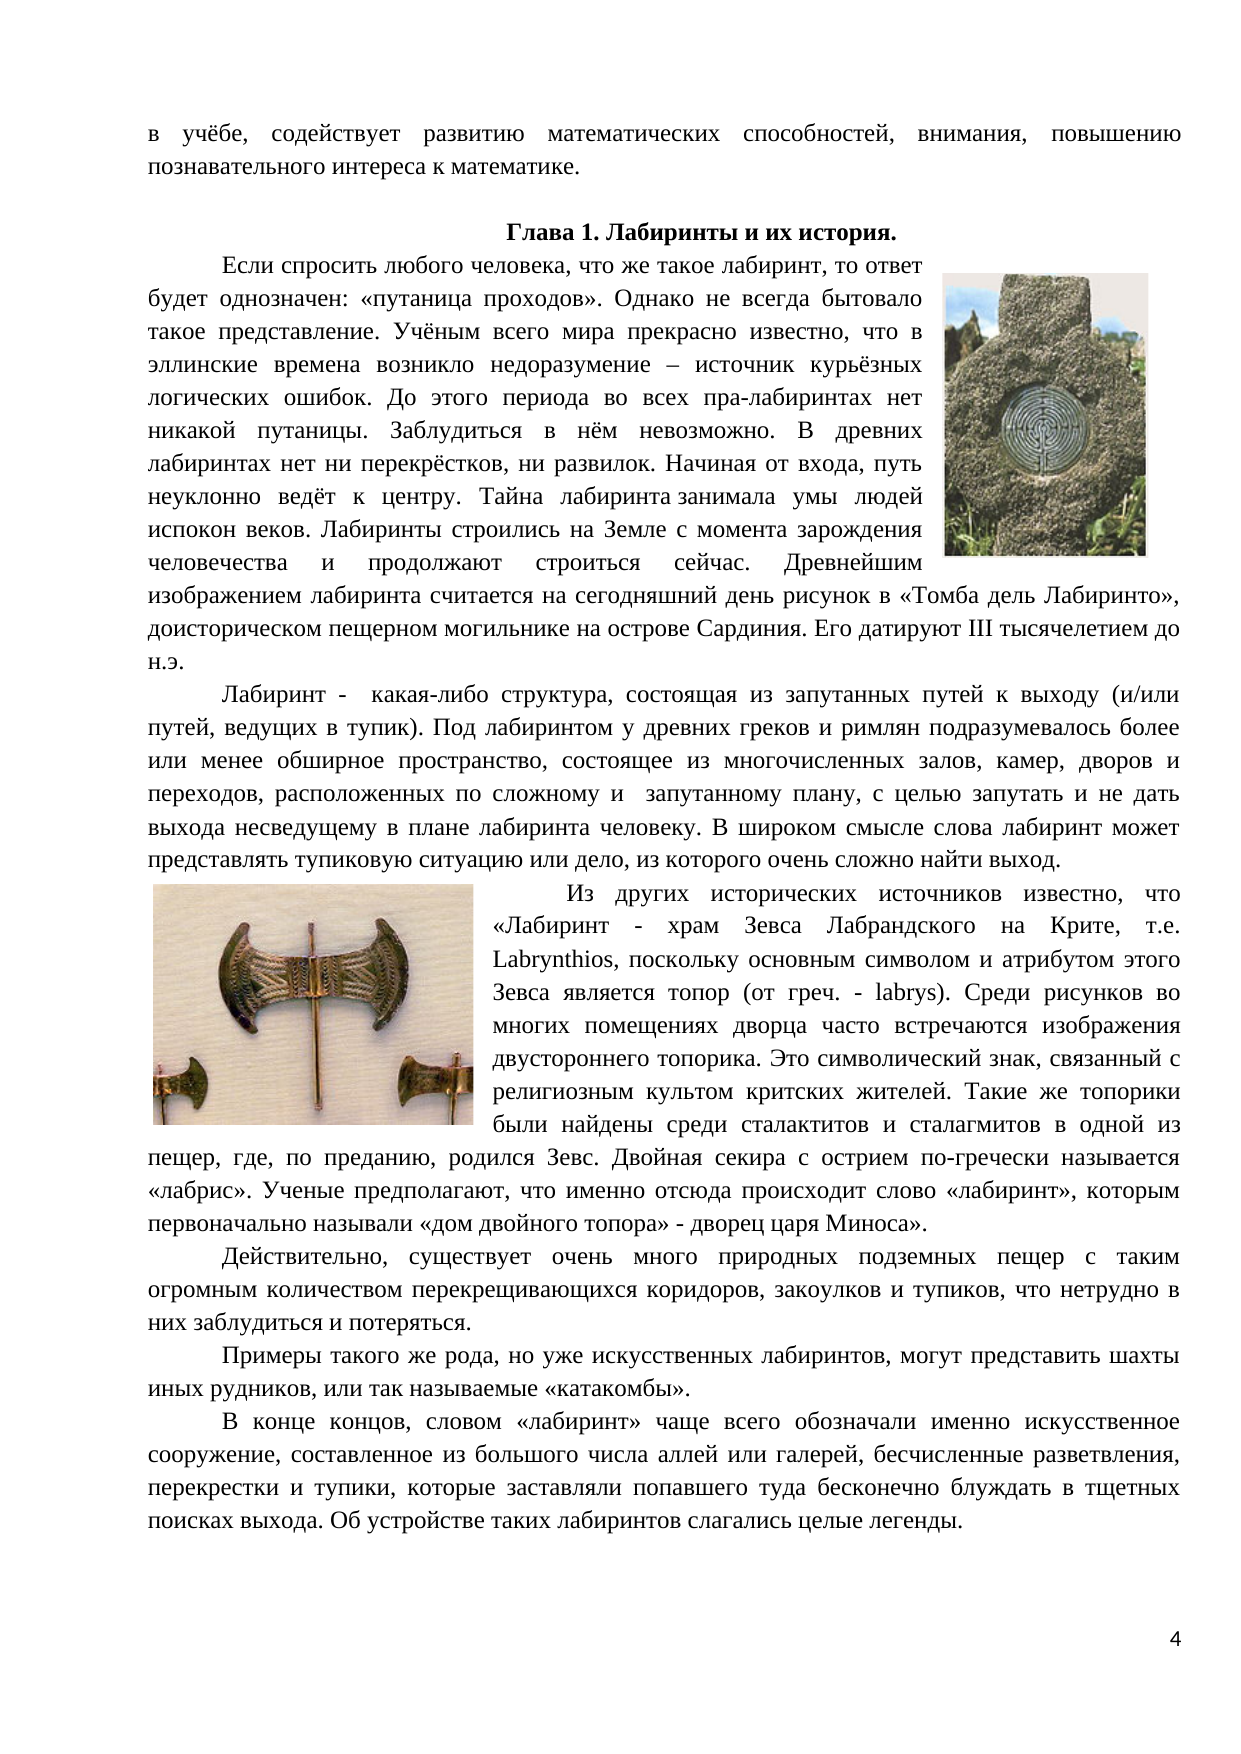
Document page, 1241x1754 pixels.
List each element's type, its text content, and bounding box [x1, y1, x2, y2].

text Примеры такого же рода, но уже искусственных лабиринтов, могут представить шахты иных рудников, или так называемые «катакомбы». [148, 1340, 1181, 1402]
text Если спросить любого человека, что же такое лабиринт, то ответ будет однозначен: «путаница проходов». Однако не всегда бытовало такое представление. Учёным всего мира прекрасно известно, что в эллинские времена возникло недоразумение – источник курьёзных логических ошибок. До этого периода во всех пра-лабиринтах нет никакой путаницы. Заблудиться в нём невозможно. В древних лабиринтах нет ни перекрёстков, ни развилок. Начиная от входа, путь неуклонно ведёт к центру. Тайна лабиринта занимала умы людей испокон веков. Лабиринты строились на Земле с момента зарождения человечества и продолжают строиться сейчас. Древнейшим изображением лабиринта считается на сегодняшний день рисунок в «Томба дель Лабиринто», доисторическом пещерном могильнике на острове Сардиния. Его датируют III тысячелетием до н.э. [148, 250, 1181, 675]
text Из других исторических источников известно, что «Лабиринт - храм Зевса Лабрандского на Крите, т.е. Labrynthios, поскольку основным символом и атрибутом этого Зевса является топор (от греч. - labrys). Среди рисунков во многих помещениях дворца часто встречаются изображения двустороннего топорика. Это символический знак, связанный с религиозным культом критских жителей. Такие же топорики были найдены среди сталактитов и сталагмитов в одной из пещер, где, по преданию, родился Зевс. Двойная секира с острием по-гречески называется «лабрис». Ученые предполагают, что именно отсюда происходит слово «лабиринт», которым первоначально называли «дом двойного топора» - дворец царя Миноса». [148, 878, 1181, 1237]
text Действительно, существует очень много природных подземных пещер с таким огромным количеством перекрещивающихся коридоров, закоулков и тупиков, что нетрудно в них заблудиться и потеряться. [148, 1241, 1181, 1336]
picture [153, 884, 474, 1125]
text В конце концов, словом «лабиринт» чаще всего обозначали именно искусственное сооружение, составленное из большого числа аллей или галерей, бесчисленные разветвления, перекрестки и тупики, которые заставляли попавшего туда бесконечно блуждать в тщетных поисках выхода. Об устройстве таких лабиринтов слагались целые легенды. [148, 1406, 1181, 1534]
text Глава 1. Лабиринты и их история. [148, 217, 1181, 246]
text Лабиринт - какая-либо структура, состоящая из запутанных путей к выходу (и/или путей, ведущих в тупик). Под лабиринтом у древних греков и римлян подразумевалось более или менее обширное пространство, состоящее из многочисленных залов, камер, дворов и переходов, расположенных по сложному и запутанному плану, с целью запутать и не дать выхода несведущему в плане лабиринта человеку. В широком смысле слова лабиринт может представлять тупиковую ситуацию или дело, из которого очень сложно найти выход. [148, 679, 1181, 873]
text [148, 118, 1181, 180]
picture [942, 273, 1149, 558]
